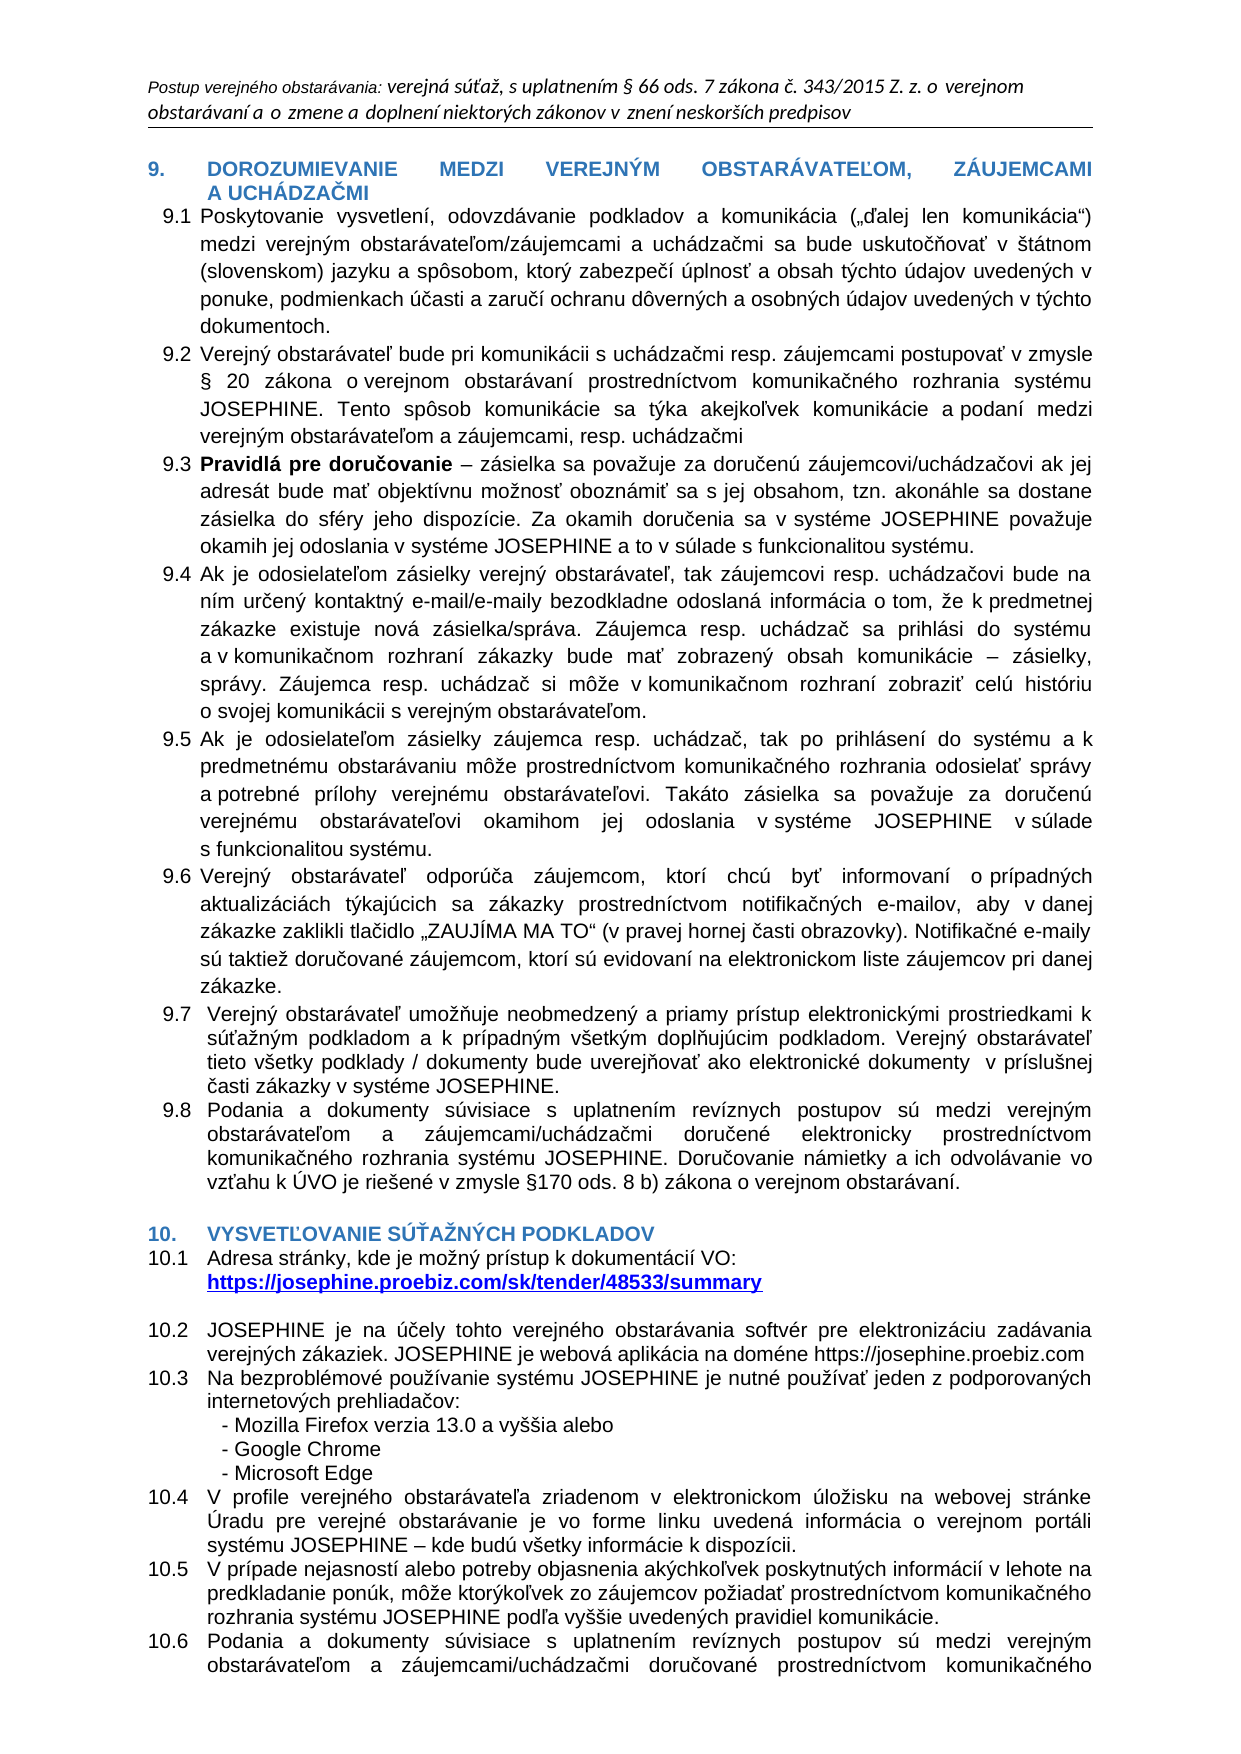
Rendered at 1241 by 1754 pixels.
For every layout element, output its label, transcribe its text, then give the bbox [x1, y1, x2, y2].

list Na bezproblémové používanie systému JOSEPHINE je nutné používať jeden z podporovaných internetových prehliadačov: [148, 1365, 1093, 1413]
list Verejný obstarávateľ bude pri komunikácii s uchádzačmi resp. záujemcami postupovať v zmysle § 20 zákona o verejnom obstarávaní prostredníctvom komunikačného rozhrania systému JOSEPHINE. Tento spôsob komunikácie sa týka akejkoľvek komunikácie a podaní medzi verejným obstarávateľom a záujemcami, resp. uchádzačmi [162, 342, 1093, 448]
list V prípade nejasností alebo potreby objasnenia akýchkoľvek poskytnutých informácií v lehote na predkladanie ponúk, môže ktorýkoľvek zo záujemcov požiadať prostredníctvom komunikačného rozhrania systému JOSEPHINE podľa vyššie uvedených pravidiel komunikácie. [148, 1557, 1093, 1629]
list Poskytovanie vysvetlení, odovzdávanie podkladov a komunikácia („ďalej len komunikácia“) medzi verejným obstarávateľom/záujemcami a uchádzačmi sa bude uskutočňovať v štátnom (slovenskom) jazyku a spôsobom, ktorý zabezpečí úplnosť a obsah týchto údajov uvedených v ponuke, podmienkach účasti a zaručí ochranu dôverných a osobných údajov uvedených v týchto dokumentoch. [162, 204, 1093, 338]
list V profile verejného obstarávateľa zriadenom v elektronickom úložisku na webovej stránke Úradu pre verejné obstarávanie je vo forme linku uvedená informácia o verejnom portáli systému JOSEPHINE – kde budú všetky informácie k dispozícii. [148, 1485, 1093, 1557]
list JOSEPHINE je na účely tohto verejného obstarávania softvér pre elektronizáciu zadávania verejných zákaziek. JOSEPHINE je webová aplikácia na doméne https://josephine.proebiz.com [148, 1317, 1093, 1365]
list Podania a dokumenty súvisiace s uplatnením revíznych postupov sú medzi verejným obstarávateľom a záujemcami/uchádzačmi doručené elektronicky prostredníctvom komunikačného rozhrania systému JOSEPHINE. Doručovanie námietky a ich odvolávanie vo vzťahu k ÚVO je riešené v zmysle §170 ods. 8 b) zákona o verejnom obstarávaní. [162, 1098, 1093, 1193]
list Vysvetľovanie súťažných podkladov [148, 1222, 1093, 1246]
text https://josephine.proebiz.com/sk/tender/48533/summary [207, 1269, 1093, 1293]
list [148, 1629, 1093, 1677]
text - Mozilla Firefox verzia 13.0 a vyššia alebo [221, 1413, 1093, 1437]
list Adresa stránky, kde je možný prístup k dokumentácií VO: [148, 1246, 1093, 1269]
text - Google Chrome [221, 1437, 1093, 1461]
list Pravidlá pre doručovanie – zásielka sa považuje za doručenú záujemcovi/uchádzačovi ak jej adresát bude mať objektívnu možnosť oboznámiť sa s jej obsahom, tzn. akonáhle sa dostane zásielka do sféry jeho dispozície. Za okamih doručenia sa v systéme JOSEPHINE považuje okamih jej odoslania v systéme JOSEPHINE a to v súlade s funkcionalitou systému. [162, 452, 1093, 558]
text - Microsoft Edge [221, 1461, 1093, 1485]
list Dorozumievanie medzi verejným obstarávateľom, záujemcami a uchádzačmi [148, 156, 1093, 204]
list Verejný obstarávateľ umožňuje neobmedzený a priamy prístup elektronickými prostriedkami k súťažným podkladom a k prípadným všetkým doplňujúcim podkladom. Verejný obstarávateľ tieto všetky podklady / dokumenty bude uverejňovať ako elektronické dokumenty v príslušnej časti zákazky v systéme JOSEPHINE. [162, 1002, 1093, 1098]
list Ak je odosielateľom zásielky záujemca resp. uchádzač, tak po prihlásení do systému a k predmetnému obstarávaniu môže prostredníctvom komunikačného rozhrania odosielať správy a potrebné prílohy verejnému obstarávateľovi. Takáto zásielka sa považuje za doručenú verejnému obstarávateľovi okamihom jej odoslania v systéme JOSEPHINE v súlade s funkcionalitou systému. [162, 727, 1093, 861]
list Ak je odosielateľom zásielky verejný obstarávateľ, tak záujemcovi resp. uchádzačovi bude na ním určený kontaktný e-mail/e-maily bezodkladne odoslaná informácia o tom, že k predmetnej zákazke existuje nová zásielka/správa. Záujemca resp. uchádzač sa prihlási do systému a v komunikačnom rozhraní zákazky bude mať zobrazený obsah komunikácie – zásielky, správy. Záujemca resp. uchádzač si môže v komunikačnom rozhraní zobraziť celú históriu o svojej komunikácii s verejným obstarávateľom. [162, 562, 1093, 723]
list Verejný obstarávateľ odporúča záujemcom, ktorí chcú byť informovaní o prípadných aktualizáciách týkajúcich sa zákazky prostredníctvom notifikačných e-mailov, aby v danej zákazke zaklikli tlačidlo „ZAUJÍMA MA TO“ (v pravej hornej časti obrazovky). Notifikačné e-maily sú taktiež doručované záujemcom, ktorí sú evidovaní na elektronickom liste záujemcov pri danej zákazke. [162, 864, 1093, 998]
